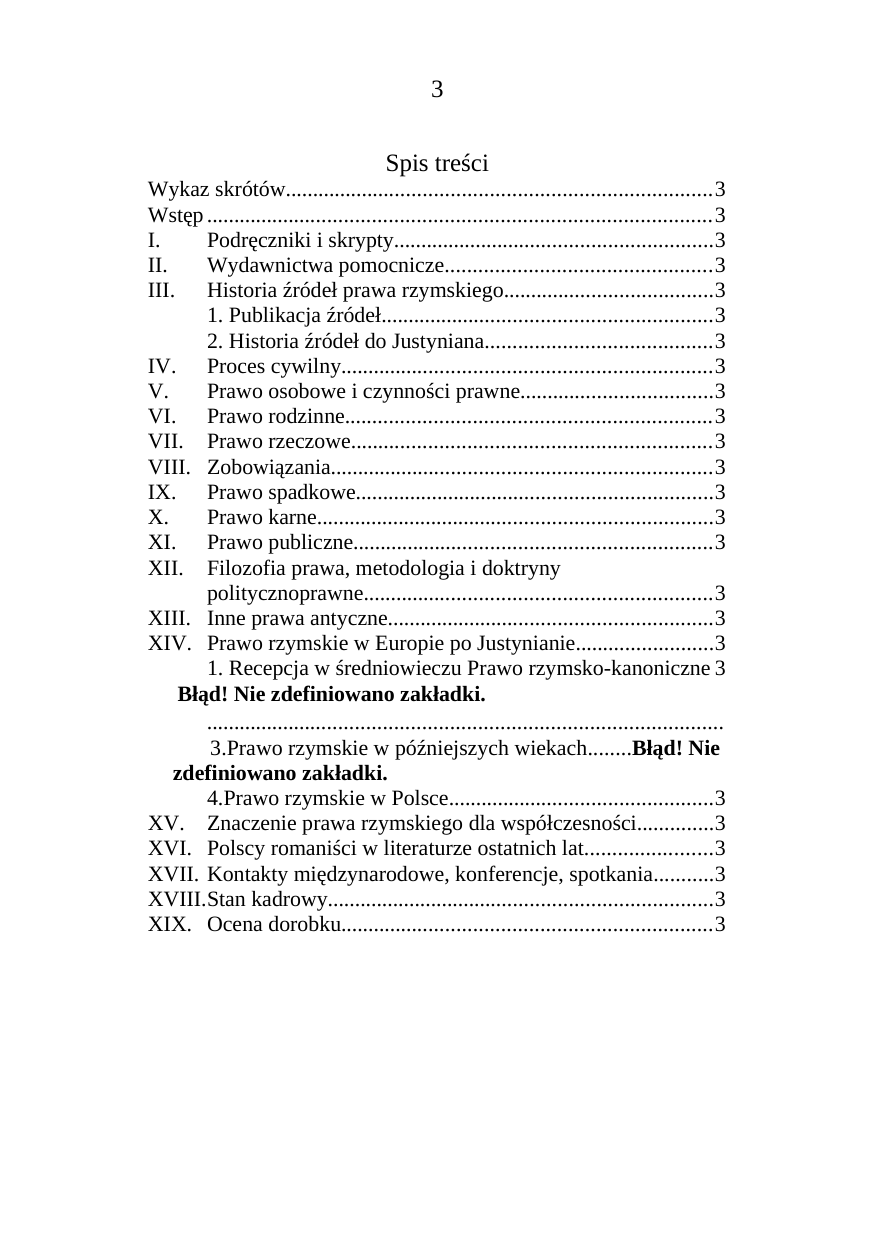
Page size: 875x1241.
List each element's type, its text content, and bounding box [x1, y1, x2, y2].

text XVIII. Stan kadrowy 3 [148, 886, 726, 911]
text XI. Prawo publiczne 3 [148, 529, 726, 554]
text XIV. Prawo rzymskie w Europie po Justynianie 3 [148, 630, 726, 655]
text V. Prawo osobowe i czynności prawne 3 [148, 378, 726, 403]
text 1. Publikacja źródeł 3 [173, 302, 726, 328]
text XIX. Ocena dorobku 3 [148, 911, 726, 936]
text III. Historia źródeł prawa rzymskiego 3 [148, 277, 726, 302]
text XIII. Inne prawa antyczne 3 [148, 605, 726, 630]
text VIII. Zobowiązania 3 [148, 454, 726, 479]
text 3.Prawo rzymskie w późniejszych wiekach Błąd! Nie zdefiniowano zakładki. [173, 706, 726, 785]
text IX. Prawo spadkowe 3 [148, 479, 726, 504]
text VI. Prawo rodzinne 3 [148, 403, 726, 428]
text XVII. Kontakty międzynarodowe, konferencje, spotkania 3 [148, 861, 726, 886]
text XVI. Polscy romaniści w literaturze ostatnich lat 3 [148, 835, 726, 861]
text XV. Znaczenie prawa rzymskiego dla współczesności 3 [148, 810, 726, 835]
text VII. Prawo rzeczowe 3 [148, 428, 726, 454]
text X. Prawo karne 3 [148, 504, 726, 529]
text IV. Proces cywilny 3 [148, 353, 726, 378]
text II. Wydawnictwa pomocnicze 3 [148, 252, 726, 277]
text I. Podręczniki i skrypty 3 [148, 227, 726, 252]
text XII. Filozofia prawa, metodologia i doktryny politycznoprawne 3 [148, 554, 726, 605]
text 2. Historia źródeł do Justyniana 3 [173, 328, 726, 353]
text 4.Prawo rzymskie w Polsce 3 [173, 785, 726, 810]
text Wykaz skrótów 3 [148, 176, 726, 202]
text 1. Recepcja w średniowieczu Prawo rzymsko-kanoniczne 3 [173, 655, 726, 681]
text Wstęp 3 [148, 202, 726, 227]
text Błąd! Nie zdefiniowano zakładki. [173, 681, 726, 706]
subtitle Copyright by Maria Zabłocka, Warszawa 2013Spis treści [148, 148, 726, 176]
